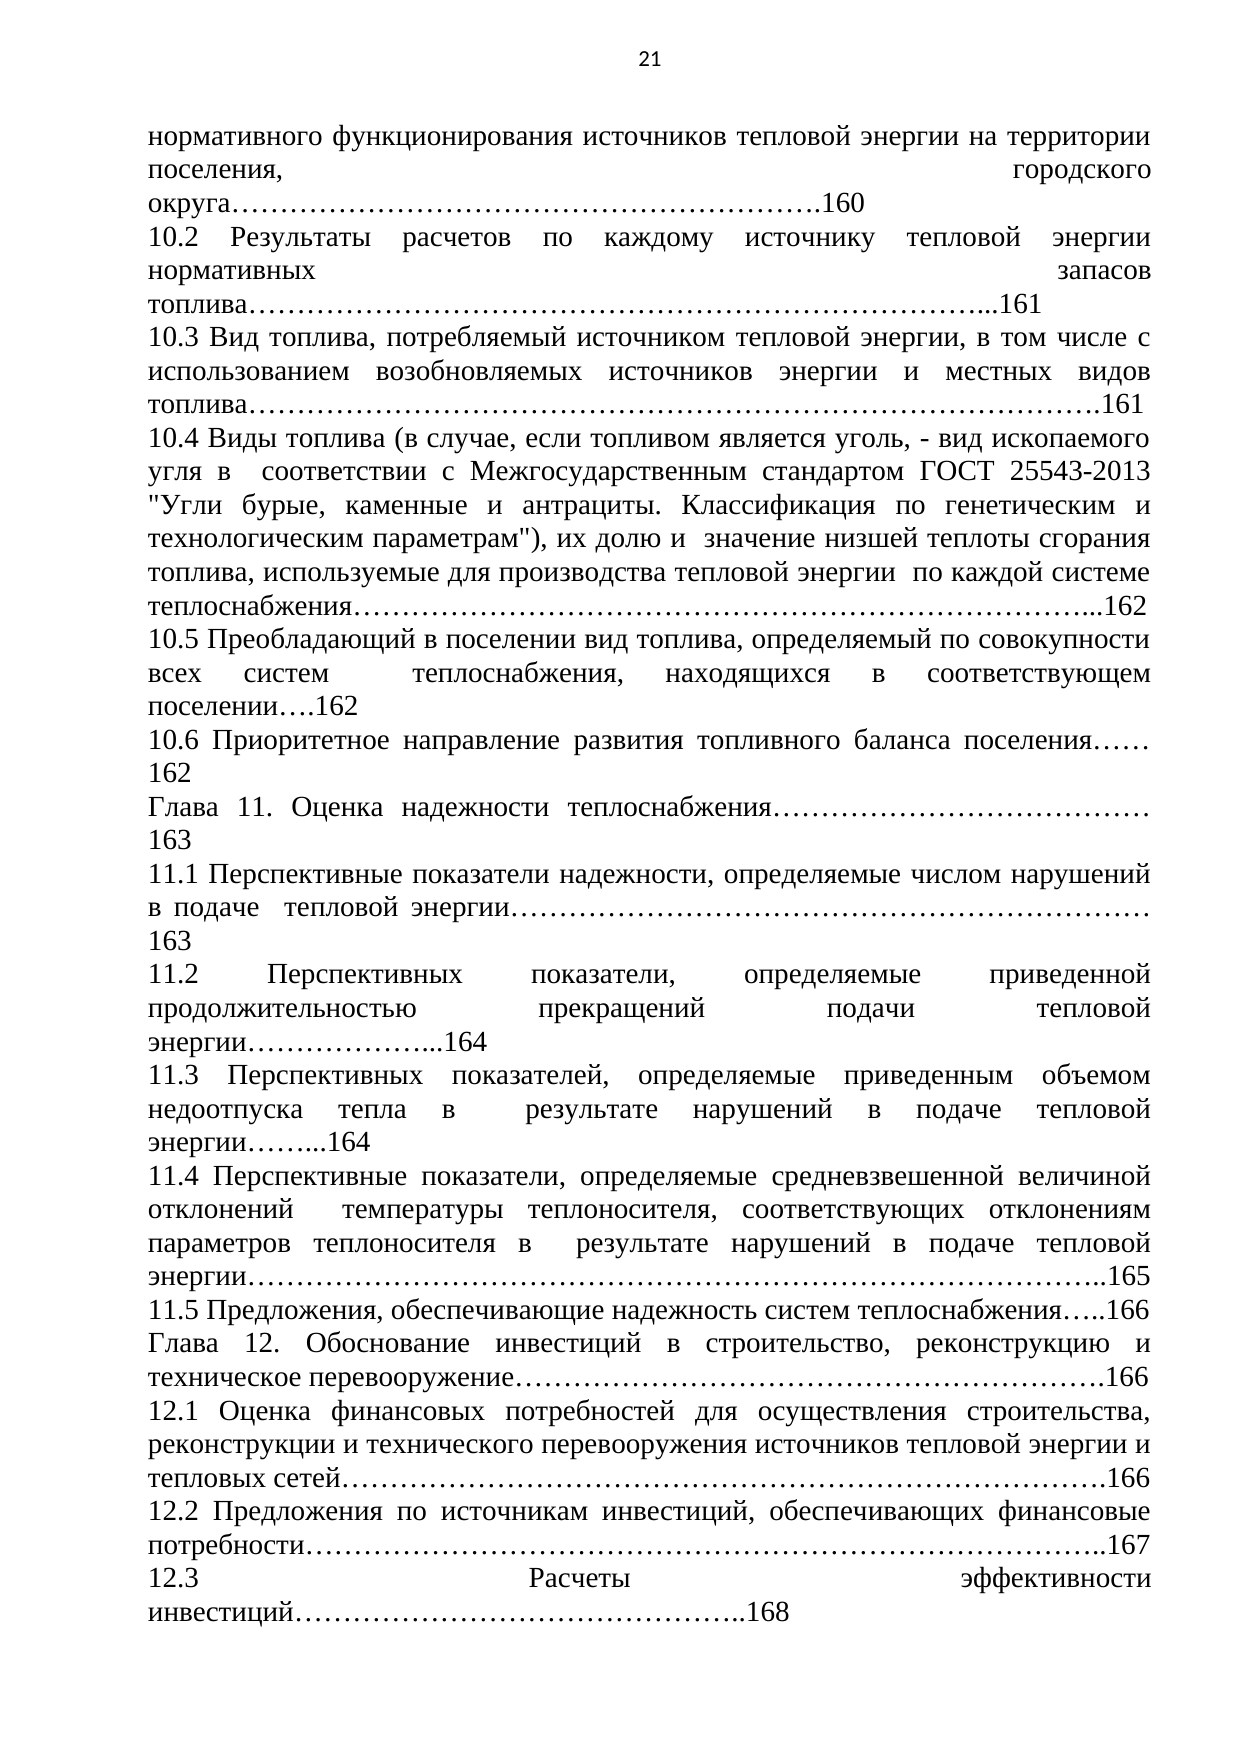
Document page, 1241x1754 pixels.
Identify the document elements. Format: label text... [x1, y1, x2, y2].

text 11.1 Перспективные показатели надежности, определяемые числом нарушений в подаче тепловой энергии…………………………………………………………163 [148, 856, 1152, 957]
text 11.2 Перспективных показатели, определяемые приведенной продолжительностью прекращений подачи тепловой энергии………………...164 [148, 957, 1152, 1057]
text 11.3 Перспективных показателей, определяемые приведенным объемом недоотпуска тепла в результате нарушений в подаче тепловой энергии……...164 [148, 1057, 1152, 1158]
text Глава 12. Обоснование инвестиций в строительство, реконструкцию и техническое перевооружение…………………………………………………….166 [148, 1326, 1152, 1393]
text 10.6 Приоритетное направление развития топливного баланса поселения……162 [148, 722, 1152, 789]
text 12.1 Оценка финансовых потребностей для осуществления строительства, реконструкции и технического перевооружения источников тепловой энергии и тепловых сетей…………………………………………………………………….166 [148, 1393, 1152, 1493]
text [148, 118, 1152, 219]
text 10.4 Виды топлива (в случае, если топливом является уголь, - вид ископаемого угля в соответствии с Межгосударственным стандартом ГОСТ 25543-2013 "Угли бурые, каменные и антрациты. Классификация по генетическим и технологическим параметрам"), их долю и значение низшей теплоты сгорания топлива, используемые для производства тепловой энергии по каждой системе теплоснабжения…………………………………………………………………...162 [148, 420, 1152, 621]
text 10.3 Вид топлива, потребляемый источником тепловой энергии, в том числе с использованием возобновляемых источников энергии и местных видов топлива…………………………………………………………………………….161 [148, 319, 1152, 420]
text 12.2 Предложения по источникам инвестиций, обеспечивающих финансовые потребности………………………………………………………………………..167 [148, 1493, 1152, 1560]
text 10.5 Преобладающий в поселении вид топлива, определяемый по совокупности всех систем теплоснабжения, находящихся в соответствующем поселении….162 [148, 621, 1152, 722]
text 11.4 Перспективные показатели, определяемые средневзвешенной величиной отклонений температуры теплоносителя, соответствующих отклонениям параметров теплоносителя в результате нарушений в подаче тепловой энергии……………………………………………………………………………..165 [148, 1158, 1152, 1292]
text 12.3 Расчеты эффективности инвестиций………………………………………..168 [148, 1560, 1152, 1627]
text 11.5 Предложения, обеспечивающие надежность систем теплоснабжения…..166 [148, 1292, 1152, 1326]
text 10.2 Результаты расчетов по каждому источнику тепловой энергии нормативных запасов топлива…………………………………………………………………...161 [148, 219, 1152, 319]
text Глава 11. Оценка надежности теплоснабжения…………………………………163 [148, 789, 1152, 856]
